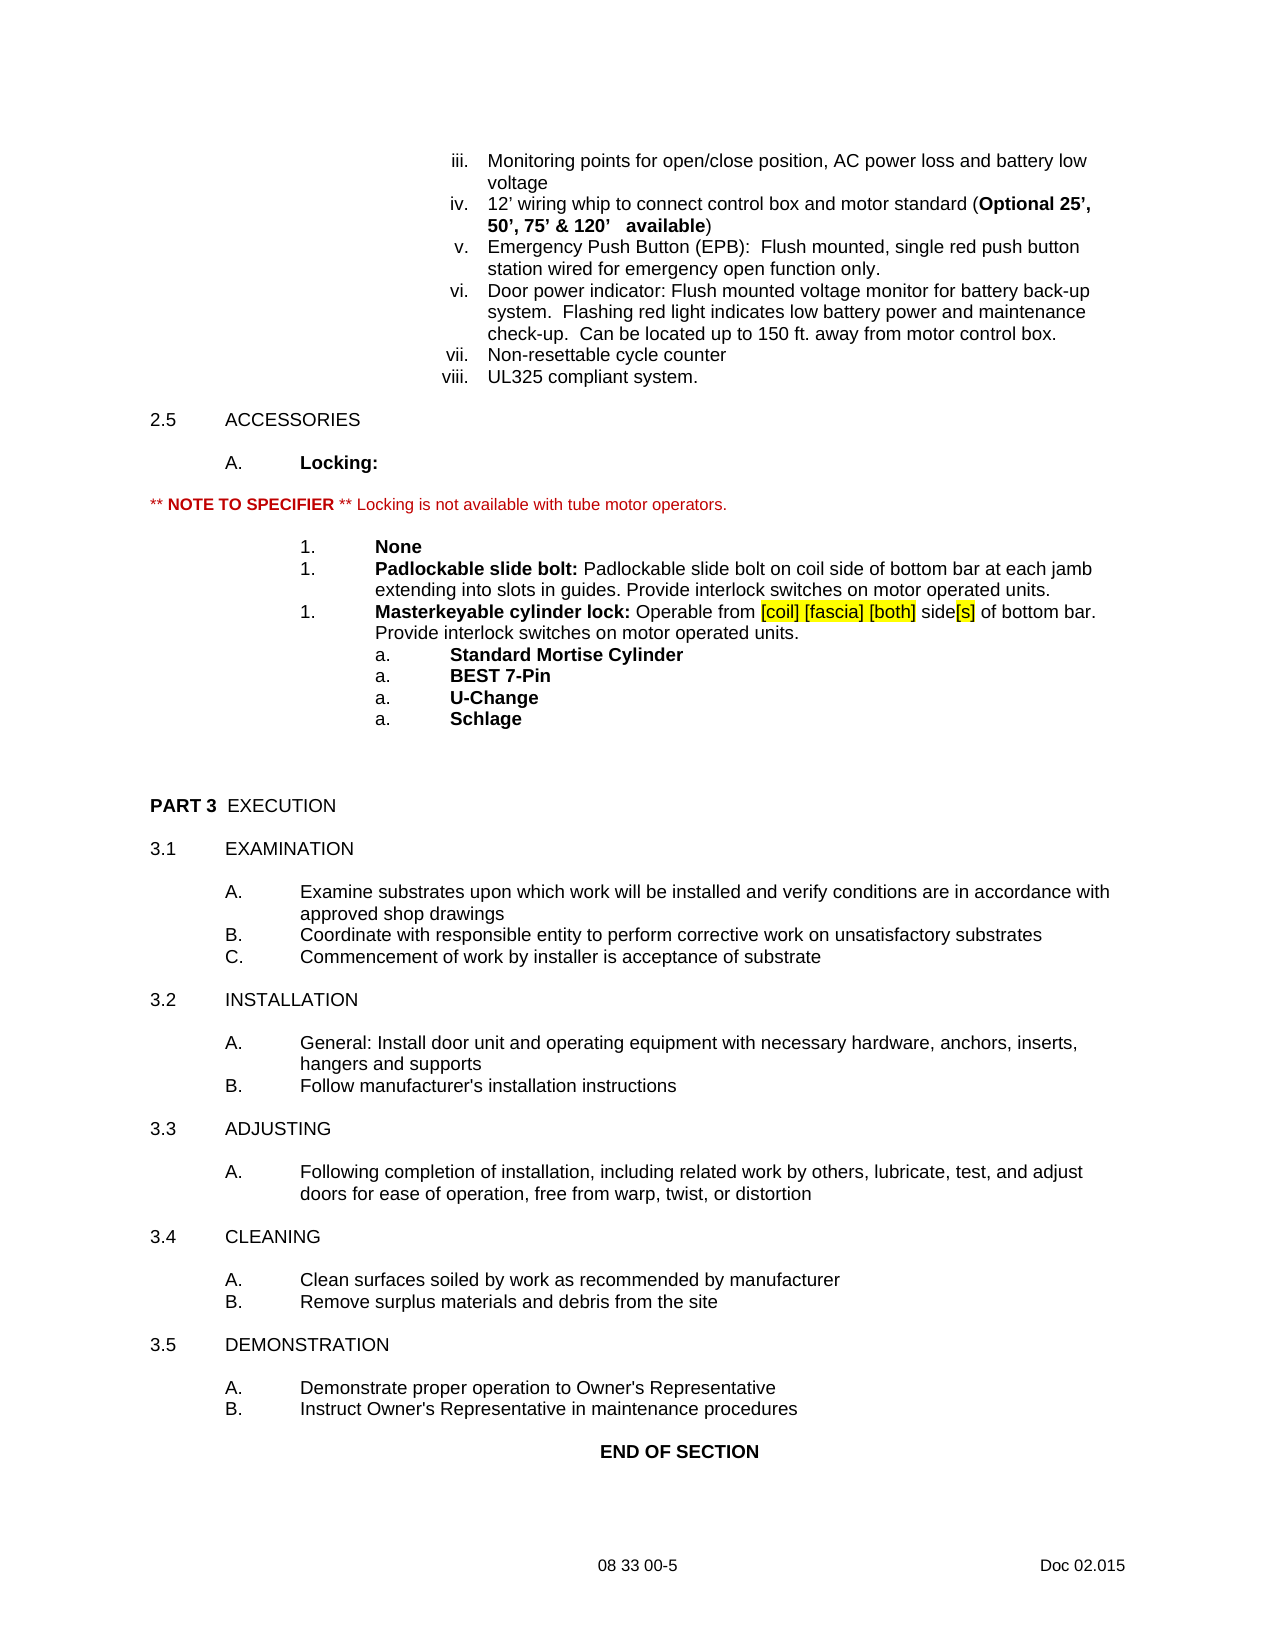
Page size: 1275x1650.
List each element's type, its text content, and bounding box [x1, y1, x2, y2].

text 3.3 ADJUSTING [150, 1118, 1125, 1139]
text A. Demonstrate proper operation to Owner's Representative [225, 1377, 1125, 1398]
text 3.5 DEMONSTRATION [150, 1333, 1125, 1355]
text 3.1 EXAMINATION [150, 838, 1125, 859]
list 12’ wiring whip to connect control box and motor standard (Optional 25’, 50’, 75’ & 120’ available) [469, 193, 1125, 236]
text A. General: Install door unit and operating equipment with necessary hardware, anchors, inserts, hangers and supports [225, 1032, 1125, 1075]
text a. BEST 7-Pin [375, 665, 1125, 687]
list Emergency Push Button (EPB): Flush mounted, single red push button station wired for emergency open function only. [469, 236, 1125, 279]
list UL325 compliant system. [469, 366, 1125, 387]
text A. Clean surfaces soiled by work as recommended by manufacturer [225, 1269, 1125, 1290]
list Monitoring points for open/close position, AC power loss and battery low voltage [469, 150, 1125, 193]
list Door power indicator: Flush mounted voltage monitor for battery back-up system. Flashing red light indicates low battery power and maintenance check-up. Can be located up to 150 ft. away from motor control box. [469, 279, 1125, 344]
text 1. Masterkeyable cylinder lock: Operable from [coil] [fascia] [both] side[s] of bottom bar. Provide interlock switches on motor operated units. [300, 600, 1125, 643]
text C. Commencement of work by installer is acceptance of substrate [225, 945, 1125, 967]
text B. Remove surplus materials and debris from the site [225, 1290, 1125, 1312]
text 3.2 INSTALLATION [150, 988, 1125, 1010]
text a. Standard Mortise Cylinder [375, 643, 1125, 665]
text a. Schlage [375, 708, 1125, 730]
text A. Locking: [150, 452, 1125, 473]
text B. Coordinate with responsible entity to perform corrective work on unsatisfactory substrates [225, 924, 1125, 945]
text B. Instruct Owner's Representative in maintenance procedures [225, 1398, 1125, 1420]
text 1. None [300, 536, 1125, 557]
text PART 3 EXECUTION [150, 794, 1125, 816]
text A. Following completion of installation, including related work by others, lubricate, test, and adjust doors for ease of operation, free from warp, twist, or distortion [225, 1161, 1125, 1204]
text ** NOTE TO SPECIFIER ** Locking is not available with tube motor operators. [150, 495, 1125, 514]
text 1. Padlockable slide bolt: Padlockable slide bolt on coil side of bottom bar at each jamb extending into slots in guides. Provide interlock switches on motor operated units. [300, 557, 1125, 600]
text 2.5 ACCESSORIES [150, 409, 1125, 430]
text B. Follow manufacturer's installation instructions [150, 1075, 1125, 1096]
list Non-resettable cycle counter [469, 344, 1125, 366]
text 3.4 CLEANING [150, 1226, 1125, 1247]
text A. Examine substrates upon which work will be installed and verify conditions are in accordance with approved shop drawings [225, 881, 1125, 924]
text END OF SECTION [525, 1441, 1125, 1463]
text a. U-Change [375, 687, 1125, 708]
